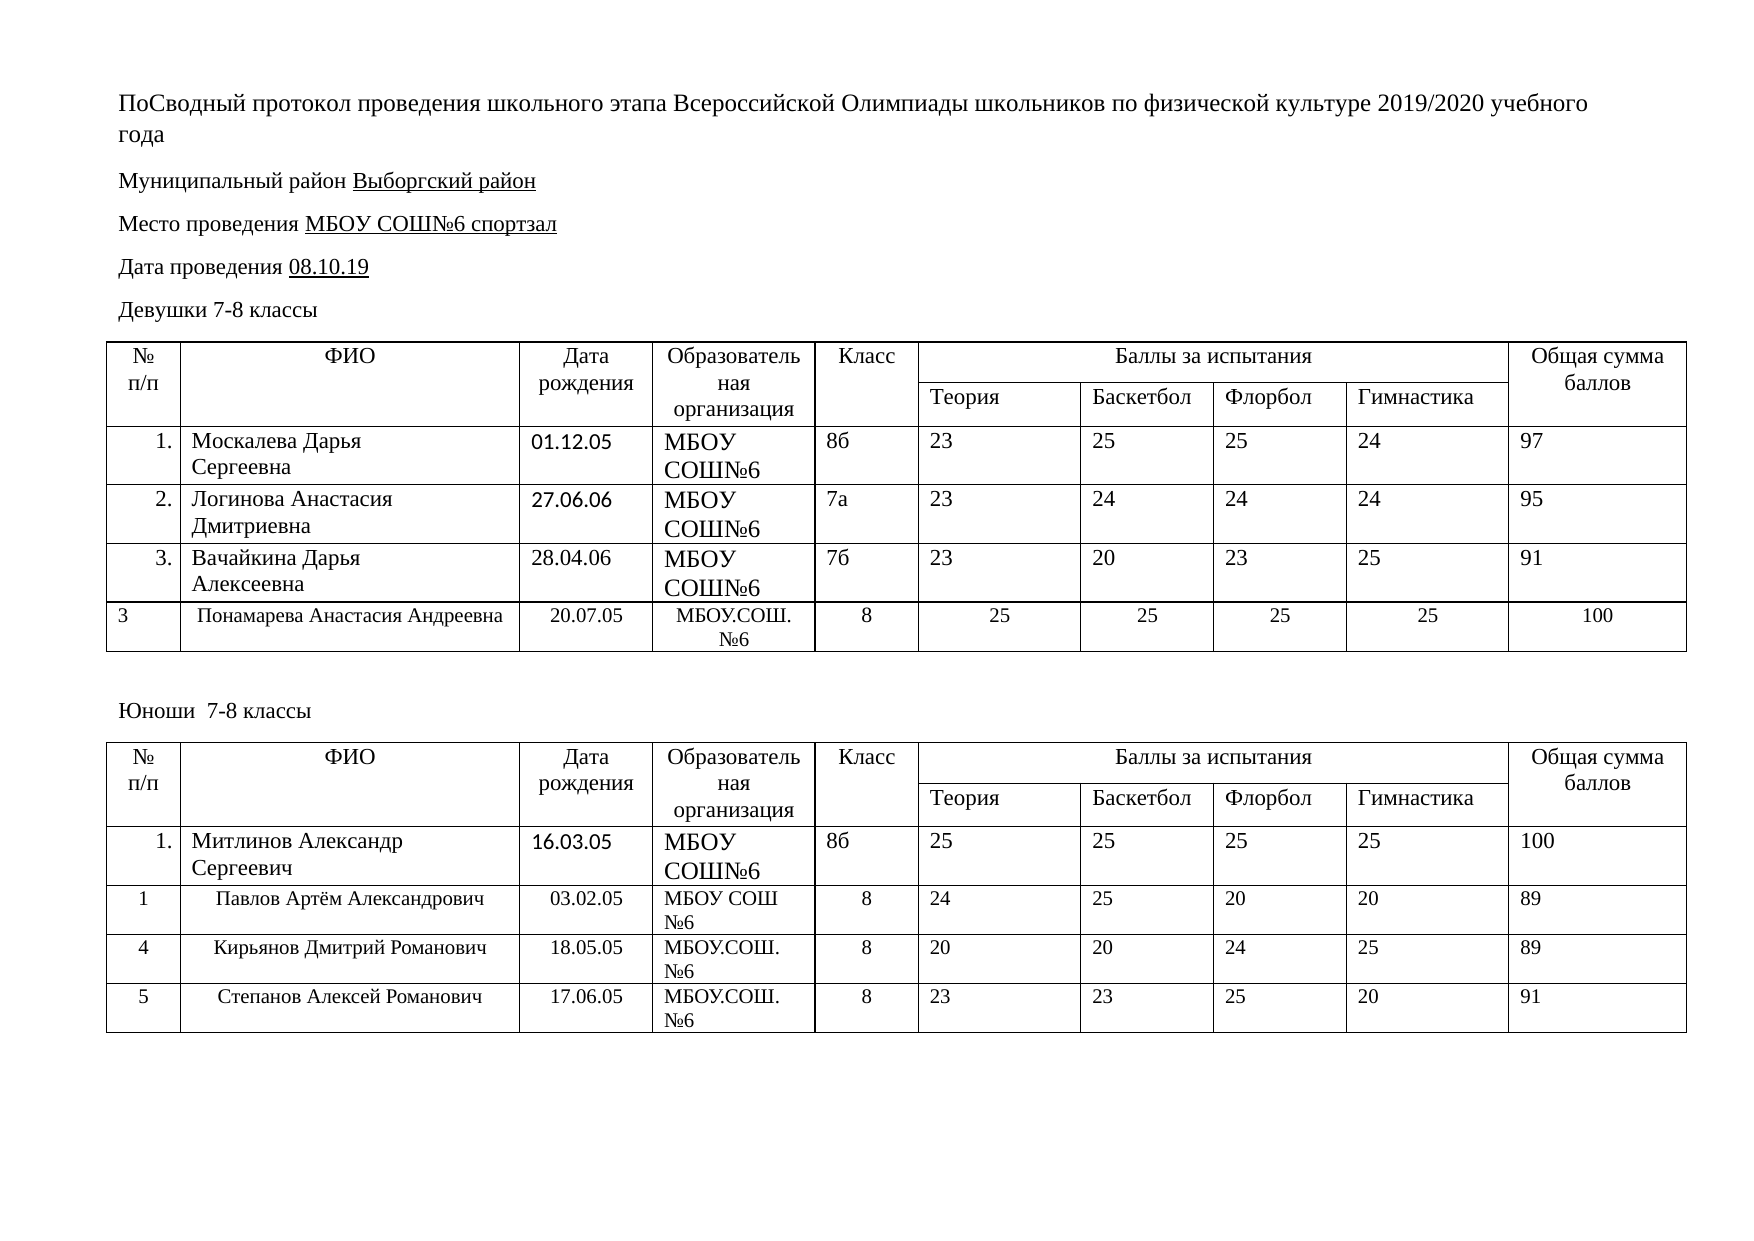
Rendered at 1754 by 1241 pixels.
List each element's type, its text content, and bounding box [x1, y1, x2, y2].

table_cell 23 [919, 427, 1080, 484]
table_cell 7б [816, 544, 918, 601]
table_cell 3 [107, 603, 180, 651]
table_cell Флорбол [1214, 784, 1346, 826]
table_cell МБОУ СОШ №6 [653, 886, 814, 934]
table_cell 8б [816, 827, 918, 885]
table_header Общая сумма баллов [1509, 743, 1686, 826]
table_cell 25 [1347, 603, 1508, 651]
table_header № п/п [107, 743, 180, 826]
table_cell 25 [1081, 827, 1213, 885]
table_cell 89 [1509, 935, 1686, 983]
table_header Дата рождения [520, 343, 652, 426]
table_cell 25 [1214, 427, 1346, 484]
table_cell 8 [816, 984, 918, 1032]
table_cell 20 [919, 935, 1080, 983]
table_cell 23 [919, 544, 1080, 601]
table_cell 25 [1347, 935, 1508, 983]
table_cell 100 [1509, 827, 1686, 885]
table_cell МБОУ СОШ№6 [653, 827, 814, 885]
table_cell 20 [1081, 544, 1213, 601]
text Юноши 7-8 классы [118, 697, 1636, 723]
table_cell МБОУ.СОШ. №6 [653, 984, 814, 1032]
text ПоСводный протокол проведения школьного этапа Всероссийской Олимпиады школьников по физической культуре 2019/2020 учебного года [118, 88, 1636, 148]
table_header № п/п [107, 343, 180, 426]
table_cell 8 [816, 603, 918, 651]
table_cell 16.03.05 [520, 827, 652, 885]
table_cell 03.02.05 [520, 886, 652, 934]
table_cell 25 [1081, 427, 1213, 484]
table_cell 1 [107, 886, 180, 934]
table_cell 91 [1509, 984, 1686, 1032]
table_cell МБОУ.СОШ. №6 [653, 935, 814, 983]
table_cell МБОУ СОШ№6 [653, 427, 814, 484]
table_header Дата рождения [520, 743, 652, 826]
text Дата проведения 08.10.19 [118, 253, 1636, 280]
table_cell 27.06.06 [520, 485, 652, 543]
table_cell 24 [1214, 935, 1346, 983]
table_cell [107, 485, 180, 543]
table_cell 24 [1347, 427, 1508, 484]
table_cell 01.12.05 [520, 427, 652, 484]
table_cell 25 [919, 827, 1080, 885]
table_header ФИО [181, 743, 519, 826]
table_cell 24 [919, 886, 1080, 934]
table_cell 24 [1214, 485, 1346, 543]
table_cell 20 [1081, 935, 1213, 983]
table_cell 24 [1347, 485, 1508, 543]
table_cell 25 [1081, 603, 1213, 651]
table_cell Павлов Артём Александрович [181, 886, 519, 934]
table_cell 20.07.05 [520, 603, 652, 651]
table_cell 7а [816, 485, 918, 543]
table_cell 25 [1347, 544, 1508, 601]
table_cell 23 [1081, 984, 1213, 1032]
table_cell Понамарева Анастасия Андреевна [181, 603, 519, 651]
table_header Образовательная организация [653, 743, 814, 826]
table_cell Москалева Дарья Сергеевна [181, 427, 519, 484]
table_cell 23 [919, 984, 1080, 1032]
table_cell МБОУ СОШ№6 [653, 544, 814, 601]
table_cell Баскетбол [1081, 383, 1213, 426]
table_cell Флорбол [1214, 383, 1346, 426]
table_cell 97 [1509, 427, 1686, 484]
text Муниципальный район Выборгский район [118, 167, 1636, 194]
table_cell 89 [1509, 886, 1686, 934]
table_cell 25 [1214, 827, 1346, 885]
table_header Баллы за испытания [919, 343, 1508, 382]
table_cell [107, 427, 180, 484]
table_cell Баскетбол [1081, 784, 1213, 826]
table_cell [107, 827, 180, 885]
table_cell 8 [816, 935, 918, 983]
table_cell 25 [1214, 603, 1346, 651]
table_cell 4 [107, 935, 180, 983]
table_cell 23 [919, 485, 1080, 543]
table_cell 23 [1214, 544, 1346, 601]
table_cell Степанов Алексей Романович [181, 984, 519, 1032]
table_cell 91 [1509, 544, 1686, 601]
table_cell Теория [919, 784, 1080, 826]
table_cell 18.05.05 [520, 935, 652, 983]
table_cell 95 [1509, 485, 1686, 543]
table_cell 17.06.05 [520, 984, 652, 1032]
table_cell Гимнастика [1347, 784, 1508, 826]
table_cell [107, 544, 180, 601]
text Место проведения МБОУ СОШ№6 спортзал [118, 210, 1636, 237]
table_cell Гимнастика [1347, 383, 1508, 426]
table_cell Логинова Анастасия Дмитриевна [181, 485, 519, 543]
table_header Образовательная организация [653, 343, 814, 426]
table_cell 24 [1081, 485, 1213, 543]
table_cell 20 [1347, 886, 1508, 934]
table_cell 25 [919, 603, 1080, 651]
table_cell 5 [107, 984, 180, 1032]
table_cell 28.04.06 [520, 544, 652, 601]
table_cell Митлинов Александр Сергеевич [181, 827, 519, 885]
table_cell МБОУ.СОШ. №6 [653, 603, 814, 651]
table_header Класс [816, 343, 918, 426]
table_header Класс [816, 743, 918, 826]
table_cell 25 [1081, 886, 1213, 934]
table_cell 20 [1347, 984, 1508, 1032]
table_cell 8б [816, 427, 918, 484]
table_cell Теория [919, 383, 1080, 426]
table_header Баллы за испытания [919, 743, 1508, 782]
table_cell 25 [1214, 984, 1346, 1032]
table_cell МБОУ СОШ№6 [653, 485, 814, 543]
table_header ФИО [181, 343, 519, 426]
table_header Общая сумма баллов [1509, 343, 1686, 426]
text Девушки 7-8 классы [118, 296, 1636, 323]
table_cell Кирьянов Дмитрий Романович [181, 935, 519, 983]
table_cell 20 [1214, 886, 1346, 934]
table_cell 100 [1509, 603, 1686, 651]
table_cell Вачайкина Дарья Алексеевна [181, 544, 519, 601]
table_cell 8 [816, 886, 918, 934]
table_cell 25 [1347, 827, 1508, 885]
